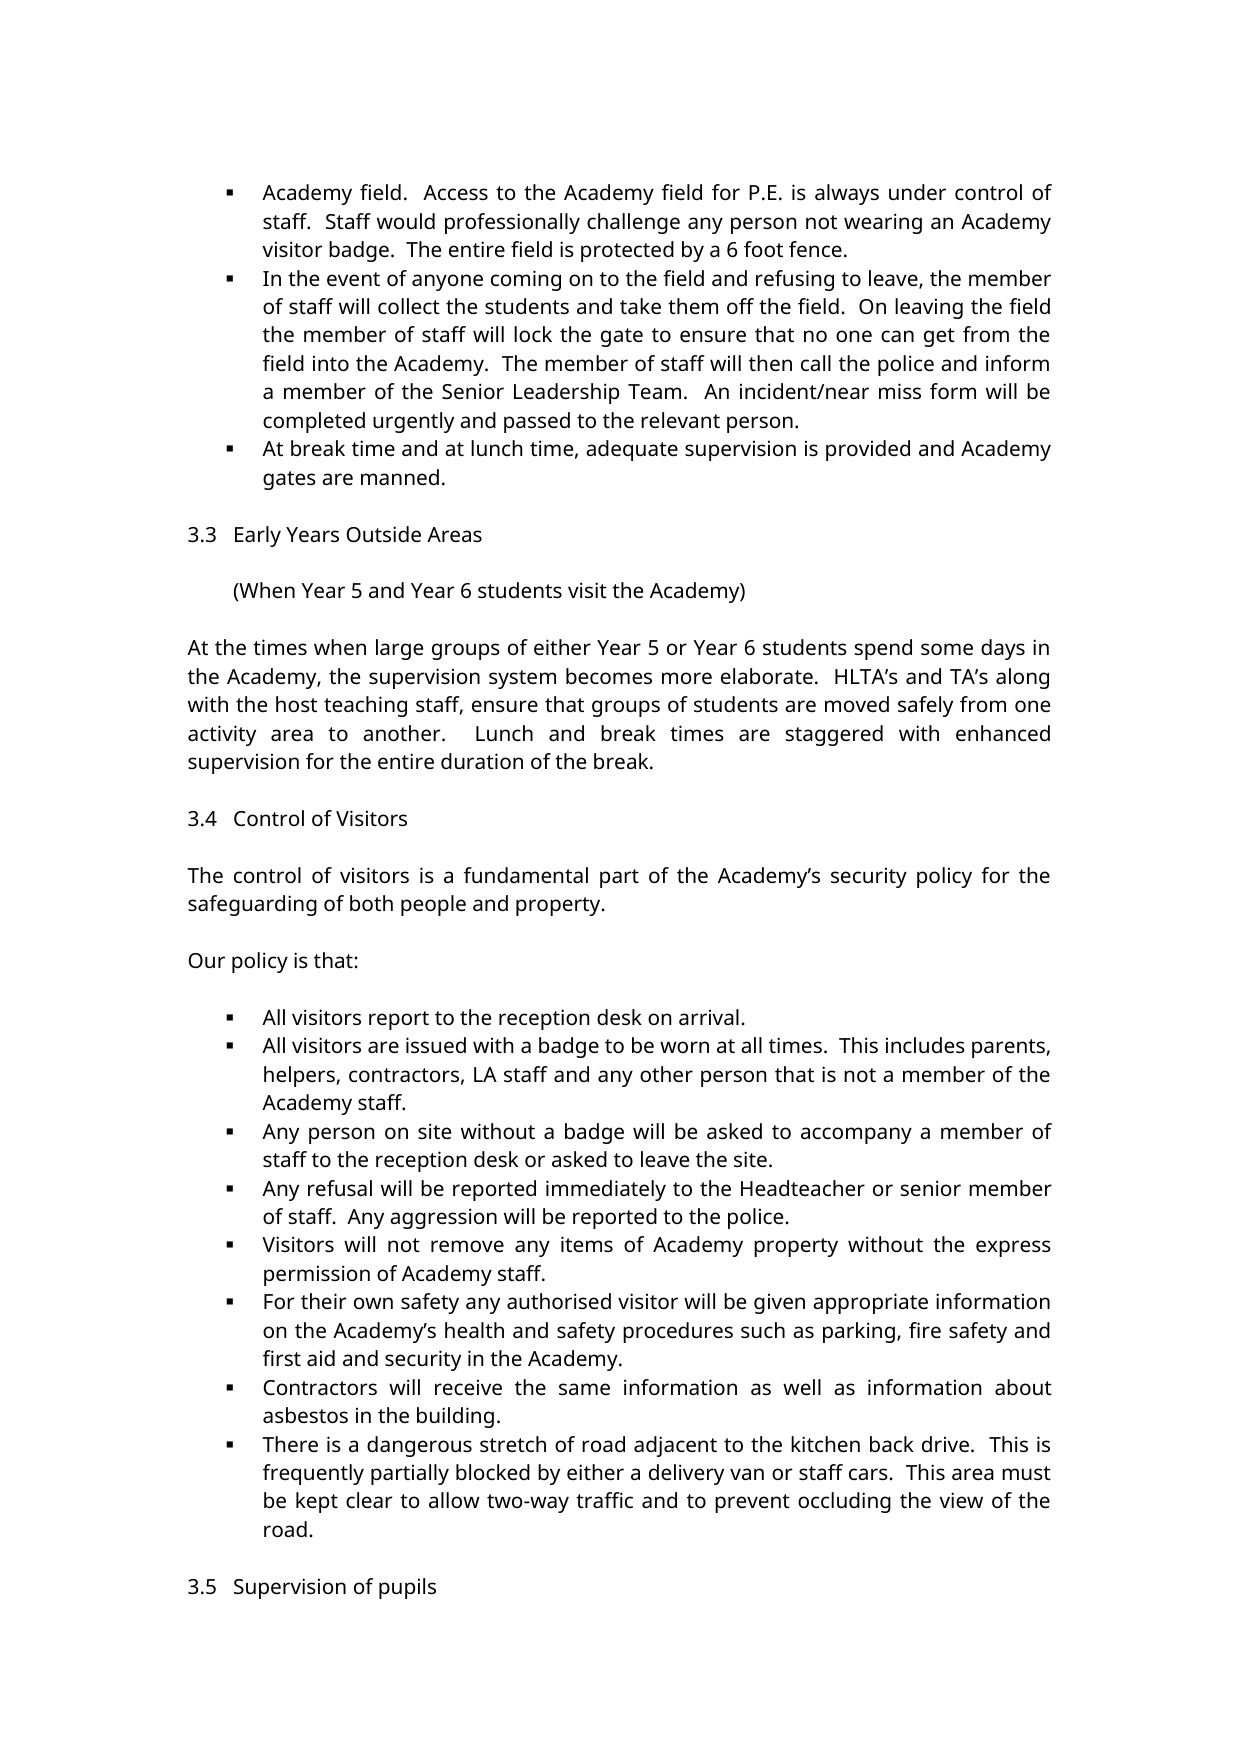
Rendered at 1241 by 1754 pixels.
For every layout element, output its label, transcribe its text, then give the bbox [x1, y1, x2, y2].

list All visitors are issued with a badge to be worn at all times. This includes parents, helpers, contractors, LA staff and any other person that is not a member of the Academy staff. [225, 1032, 1053, 1117]
text The control of visitors is a fundamental part of the Academy’s security policy for the safeguarding of both people and property. [187, 861, 1053, 918]
text (When Year 5 and Year 6 students visit the Academy) [233, 577, 1053, 605]
list Visitors will not remove any items of Academy property without the express permission of Academy staff. [225, 1231, 1053, 1287]
list Control of Visitors [187, 804, 1053, 832]
list For their own safety any authorised visitor will be given appropriate information on the Academy’s health and safety procedures such as parking, fire safety and first aid and security in the Academy. [225, 1287, 1053, 1373]
list At break time and at lunch time, adequate supervision is provided and Academy gates are manned. [225, 434, 1053, 491]
text Our policy is that: [187, 946, 1053, 975]
list In the event of anyone coming on to the field and refusing to leave, the member of staff will collect the students and take them off the field. On leaving the field the member of staff will lock the gate to ensure that no one can get from the field into the Academy. The member of staff will then call the police and inform a member of the Senior Leadership Team. An incident/near miss form will be completed urgently and passed to the relevant person. [225, 264, 1053, 434]
list Early Years Outside Areas [187, 520, 1053, 548]
list Contractors will receive the same information as well as information about asbestos in the building. [225, 1373, 1053, 1430]
text At the times when large groups of either Year 5 or Year 6 students spend some days in the Academy, the supervision system becomes more elaborate. HLTA’s and TA’s along with the host teaching staff, ensure that groups of students are moved safely from one activity area to another. Lunch and break times are staggered with enhanced supervision for the entire duration of the break. [187, 633, 1053, 776]
list All visitors report to the reception desk on arrival. [225, 1003, 1053, 1032]
list Any refusal will be reported immediately to the Headteacher or senior member of staff. Any aggression will be reported to the police. [225, 1174, 1053, 1231]
list There is a dangerous stretch of road adjacent to the kitchen back drive. This is frequently partially blocked by either a delivery van or staff cars. This area must be kept clear to allow two-way traffic and to prevent occluding the view of the road. [225, 1430, 1053, 1543]
list Any person on site without a badge will be asked to accompany a member of staff to the reception desk or asked to leave the site. [225, 1117, 1053, 1174]
list Supervision of pupils [187, 1572, 1053, 1600]
list Academy field. Access to the Academy field for P.E. is always under control of staff. Staff would professionally challenge any person not wearing an Academy visitor badge. The entire field is protected by a 6 foot fence. [225, 178, 1053, 264]
